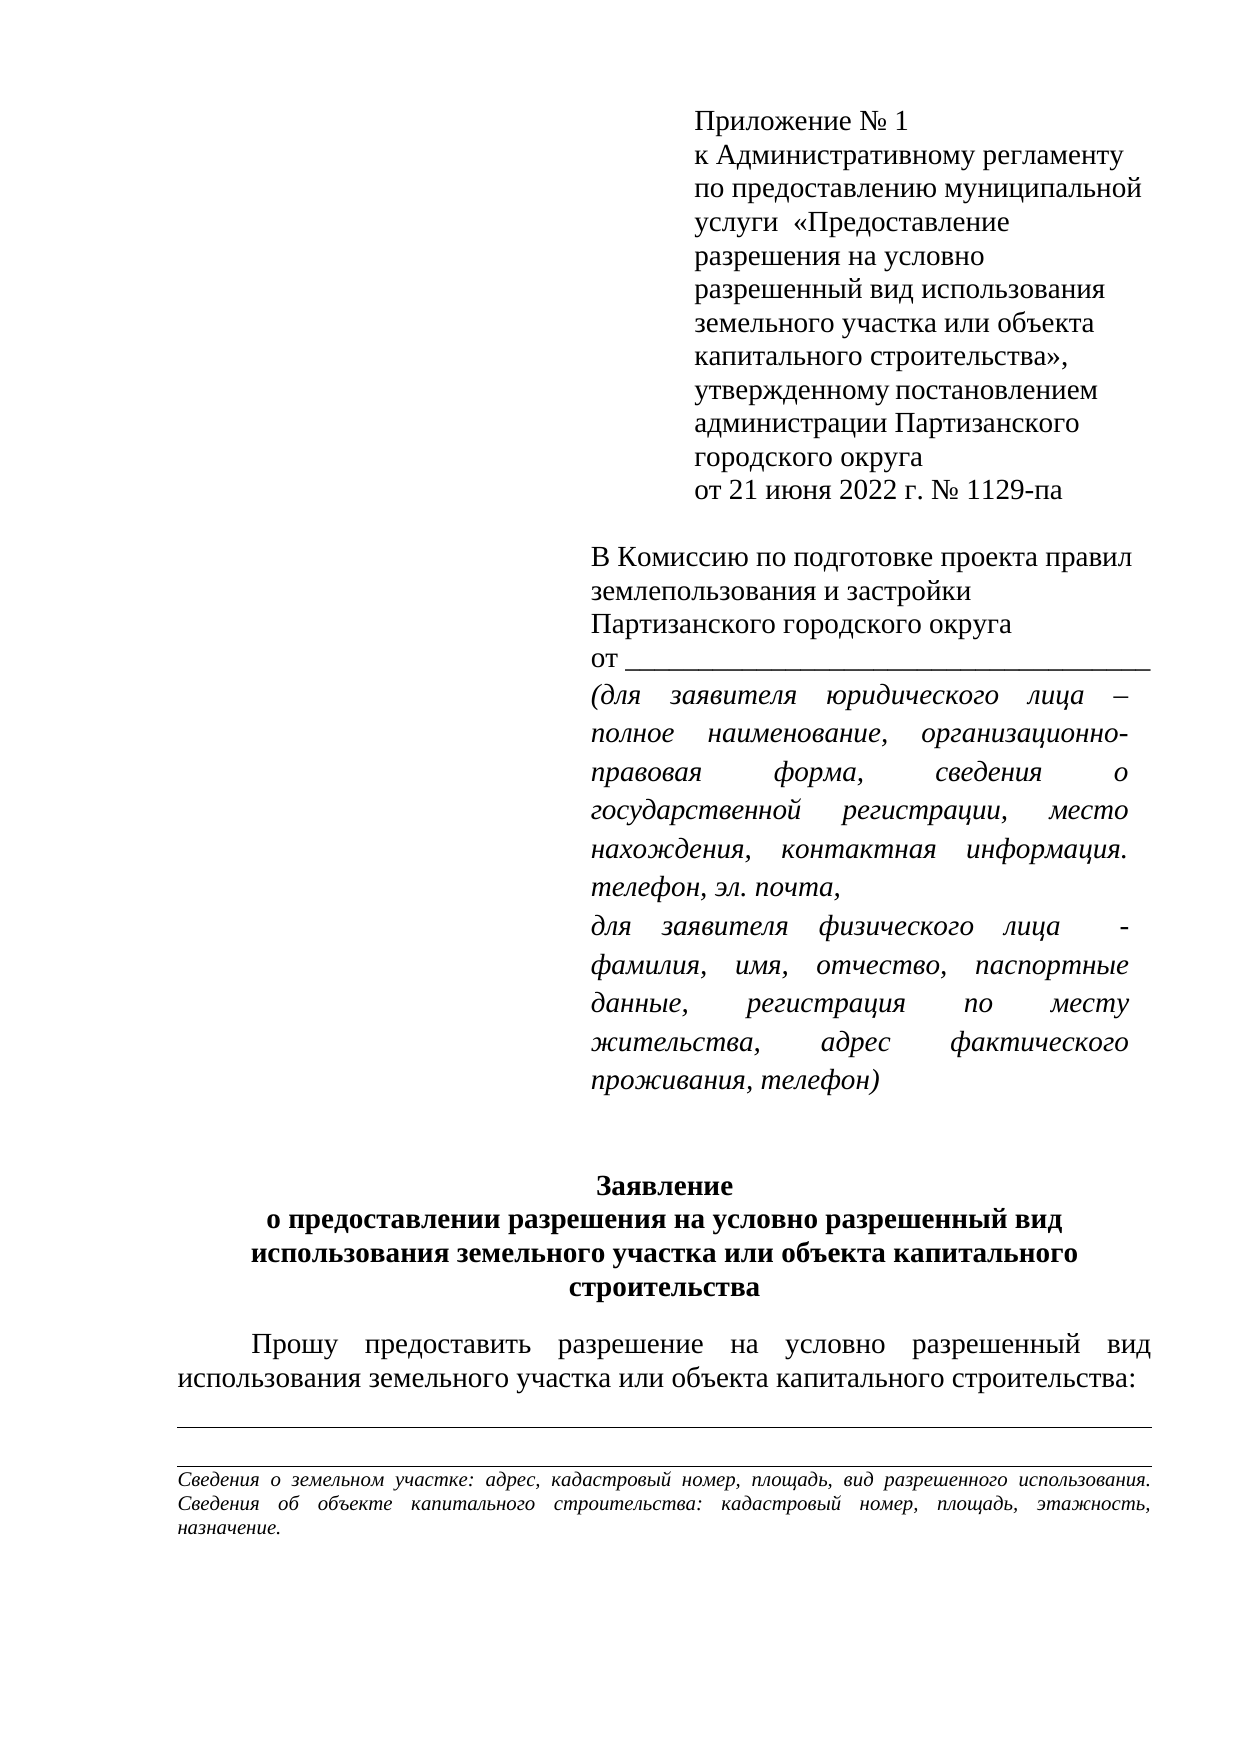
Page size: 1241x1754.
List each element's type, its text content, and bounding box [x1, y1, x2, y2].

text от ____________________________________ [177, 640, 1152, 674]
text разрешенный вид использования [177, 271, 1152, 305]
text земельного участка или объекта [177, 305, 1152, 338]
text (для заявителя юридического лица – полное наименование, организационно-правовая форма, сведения о государственной регистрации, место нахождения, контактная информация. телефон, эл. почта, [591, 677, 1128, 903]
text администрации Партизанского [177, 405, 1152, 439]
text по предоставлению муниципальной [177, 171, 1152, 204]
text Заявление [177, 1168, 1152, 1202]
text Приложение № 1 [177, 103, 1152, 137]
text к Административному регламенту [177, 137, 1152, 171]
text землепользования и застройки Партизанского городского округа [591, 573, 1152, 640]
text от 21 июня 2022 г. № 1129-па [177, 472, 1152, 506]
text Прошу предоставить разрешение на условно разрешенный вид использования земельного участка или объекта капитального строительства: [177, 1326, 1152, 1393]
text о предоставлении разрешения на условно разрешенный вид [177, 1202, 1152, 1235]
text для заявителя физического лица - фамилия, имя, отчество, nacnopmныe данные, регистрация по месту жительства, адрес фактического проживания, телефон) [591, 908, 1129, 1096]
text капитального строительства», [177, 338, 1152, 372]
text городского округа [177, 439, 1152, 472]
text В Комиссию по подготовке проекта правил [177, 539, 1152, 573]
text услуги «Предоставление [177, 204, 1152, 238]
text Сведения о земельном участке: адрес, кадастровый номер, площадь, вид разрешенного использования. Сведения об объекте капитального строительства: кадастровый номер, площадь, этажность, назначение. [177, 1467, 1152, 1539]
text утвержденному постановлением [177, 372, 1152, 405]
text разрешения на условно [177, 238, 1152, 271]
text использования земельного участка или объекта капитального строительства [177, 1235, 1152, 1302]
